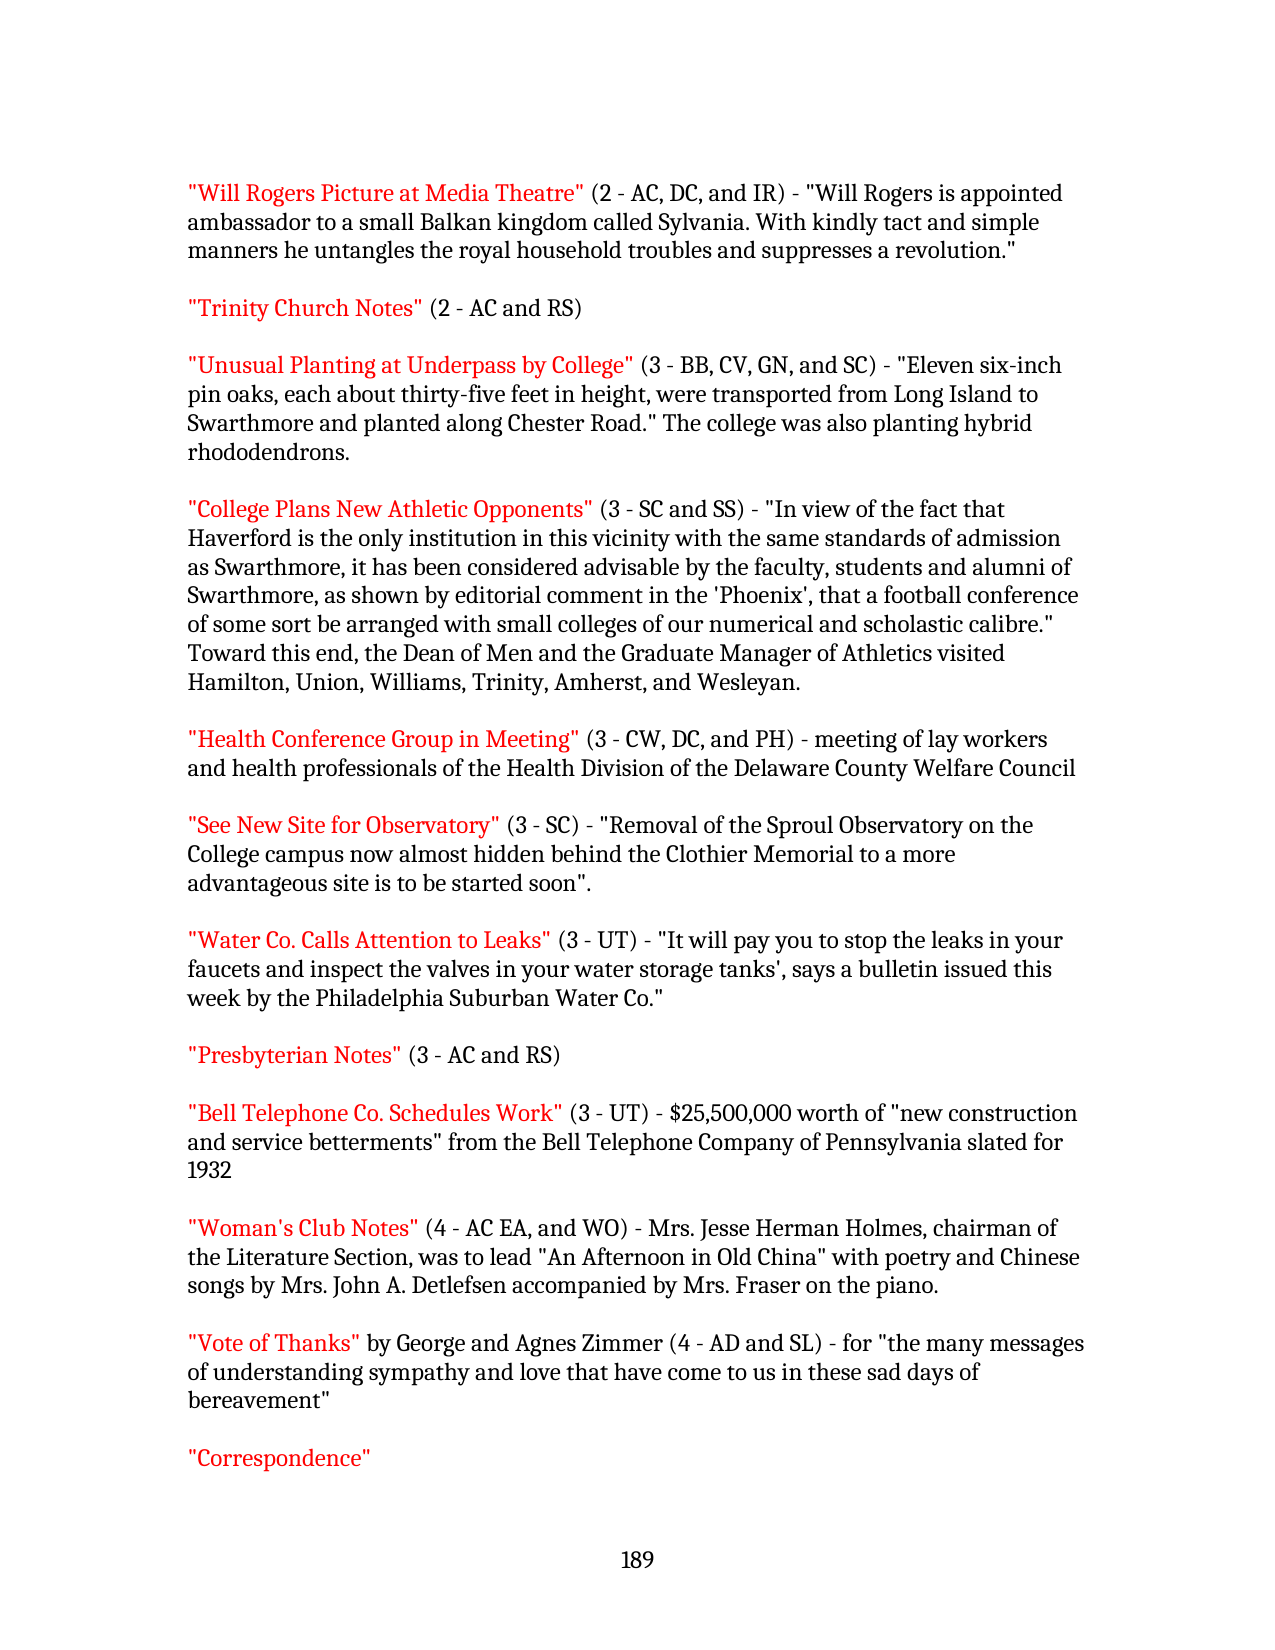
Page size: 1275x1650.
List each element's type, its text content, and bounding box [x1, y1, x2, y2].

text "Health Conference Group in Meeting" (3 - CW, DC, and PH) - meeting of lay workers and health professionals of the Health Division of the Delaware County Welfare Council [187, 725, 1087, 782]
text "Unusual Planting at Underpass by College" (3 - BB, CV, GN, and SC) - "Eleven six-inch pin oaks, each about thirty-five feet in height, were transported from Long Island to Swarthmore and planted along Chester Road." The college was also planting hybrid rhododendrons. [187, 351, 1087, 466]
text "College Plans New Athletic Opponents" (3 - SC and SS) - "In view of the fact that Haverford is the only institution in this vicinity with the same standards of admission as Swarthmore, it has been considered advisable by the faculty, students and alumni of Swarthmore, as shown by editorial comment in the 'Phoenix', that a football conference of some sort be arranged with small colleges of our numerical and scholastic calibre." Toward this end, the Dean of Men and the Graduate Manager of Athletics visited Hamilton, Union, Williams, Trinity, Amherst, and Wesleyan. [187, 495, 1087, 696]
text "Water Co. Calls Attention to Leaks" (3 - UT) - "It will pay you to stop the leaks in your faucets and inspect the valves in your water storage tanks', says a bulletin issued this week by the Philadelphia Suburban Water Co." [187, 926, 1087, 1012]
text "Woman's Club Notes" (4 - AC EA, and WO) - Mrs. Jesse Herman Holmes, chairman of the Literature Section, was to lead "An Afternoon in Old China" with poetry and Chinese songs by Mrs. John A. Detlefsen accompanied by Mrs. Fraser on the piano. [187, 1214, 1087, 1300]
text "Bell Telephone Co. Schedules Work" (3 - UT) - $25,500,000 worth of "new construction and service betterments" from the Bell Telephone Company of Pennsylvania slated for 1932 [187, 1099, 1087, 1185]
text "Vote of Thanks" by George and Agnes Zimmer (4 - AD and SL) - for "the many messages of understanding sympathy and love that have come to us in these sad days of bereavement" [187, 1329, 1087, 1415]
text "Presbyterian Notes" (3 - AC and RS) [187, 1041, 1087, 1070]
text "Will Rogers Picture at Media Theatre" (2 - AC, DC, and IR) - "Will Rogers is appointed ambassador to a small Balkan kingdom called Sylvania. With kindly tact and simple manners he untangles the royal household troubles and suppresses a revolution." [187, 179, 1087, 265]
text "Correspondence" [187, 1444, 1087, 1472]
text "Trinity Church Notes" (2 - AC and RS) [187, 294, 1087, 322]
text "See New Site for Observatory" (3 - SC) - "Removal of the Sproul Observatory on the College campus now almost hidden behind the Clothier Memorial to a more advantageous site is to be started soon". [187, 811, 1087, 897]
